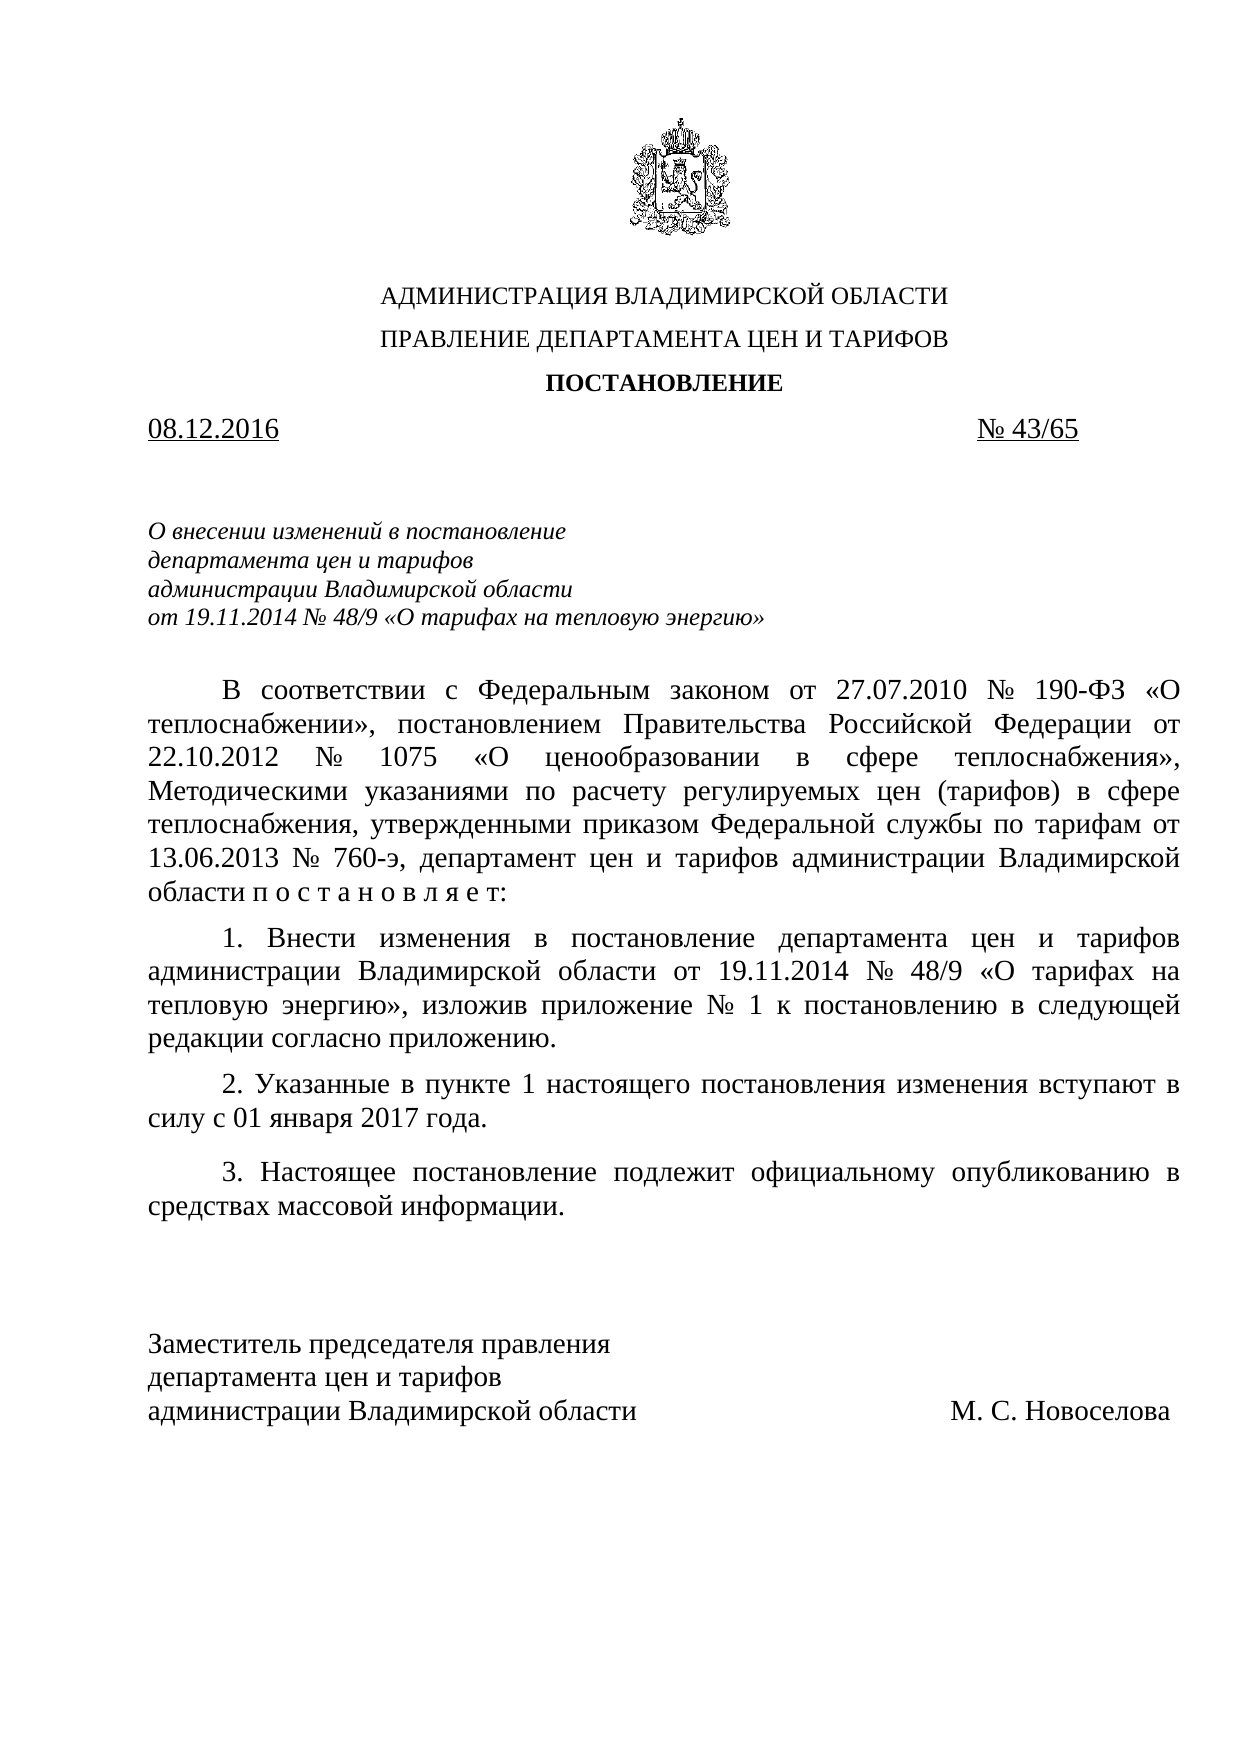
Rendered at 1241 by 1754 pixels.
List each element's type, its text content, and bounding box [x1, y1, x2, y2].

text департамента цен и тарифов [148, 1359, 1181, 1393]
text АДМИНИСТРАЦИЯ ВЛАДИМИРСКОЙ ОБЛАСТИ [148, 281, 1181, 310]
text ПОСТАНОВЛЕНИЕ [148, 368, 1181, 396]
text от 19.11.2014 № 48/9 «О тарифах на тепловую энергию» [148, 602, 1181, 631]
text 08.12.2016 № 43/65 [148, 411, 1181, 444]
text В соответствии с Федеральным законом от 27.07.2010 № 190-ФЗ «О теплоснабжении», постановлением Правительства Российской Федерации от 22.10.2012 № 1075 «О ценообразовании в сфере теплоснабжения», Методическими указаниями по расчету регулируемых цен (тарифов) в сфере теплоснабжения, утвержденными приказом Федеральной службы по тарифам от 13.06.2013 № 760-э, департамент цен и тарифов администрации Владимирской области п о с т а н о в л я е т: [148, 672, 1181, 907]
text ПРАВЛЕНИЕ ДЕПАРТАМЕНТА ЦЕН И ТАРИФОВ [148, 324, 1181, 353]
text администрации Владимирской области [148, 574, 1181, 602]
text Заместитель председателя правления [148, 1326, 1181, 1359]
text 1. Внести изменения в постановление департамента цен и тарифов администрации Владимирской области от 19.11.2014 № 48/9 «О тарифах на тепловую энергию», изложив приложение № 1 к постановлению в следующей редакции согласно приложению. [148, 920, 1181, 1054]
text 3. Настоящее постановление подлежит официальному опубликованию в средствах массовой информации. [148, 1154, 1181, 1221]
text департамента цен и тарифов [148, 545, 1181, 574]
picture [630, 118, 731, 236]
text О внесении изменений в постановление [148, 516, 1181, 545]
text администрации Владимирской области М. С. Новоселова [148, 1393, 1181, 1427]
text 2. Указанные в пункте 1 настоящего постановления изменения вступают в силу с 01 января 2017 года. [148, 1066, 1181, 1133]
